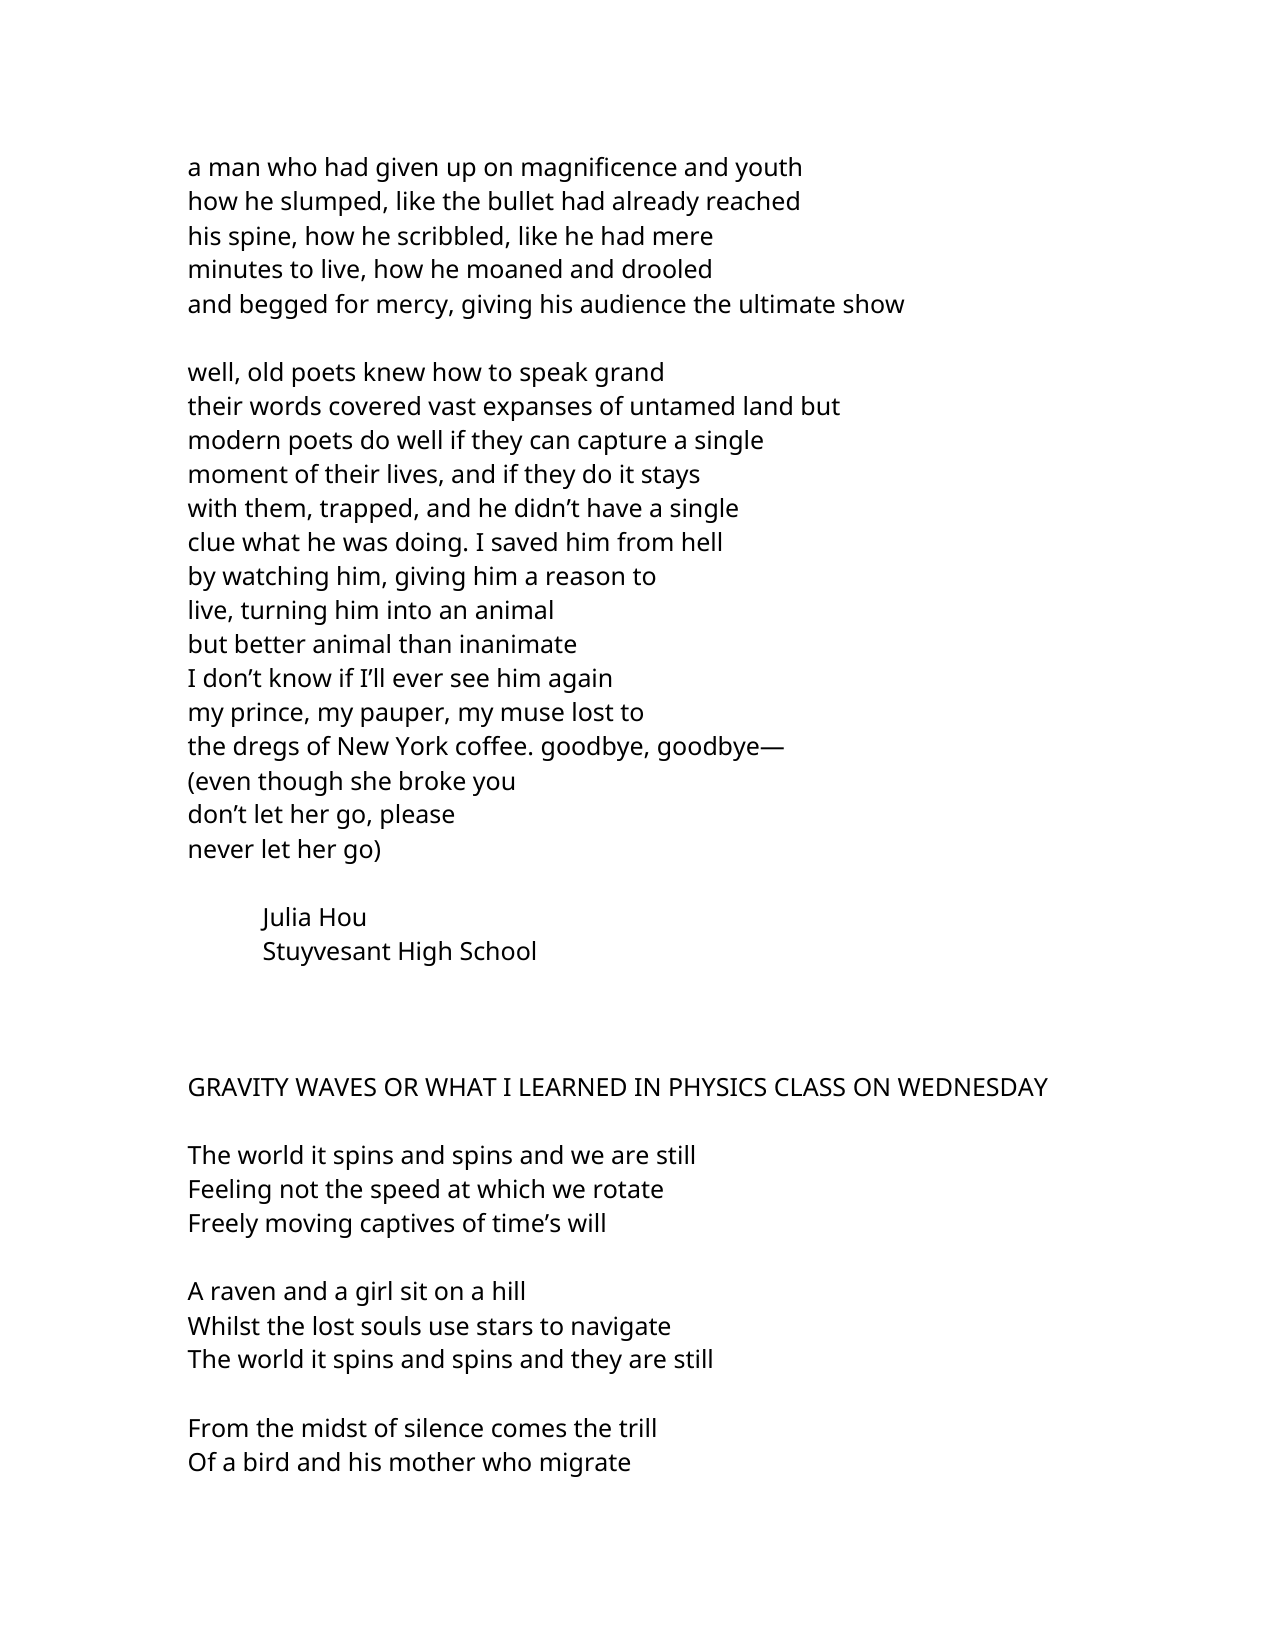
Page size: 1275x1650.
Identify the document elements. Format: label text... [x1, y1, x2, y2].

text with them, trapped, and he didn’t have a single [187, 491, 1125, 525]
text and begged for mercy, giving his audience the ultimate show [187, 286, 1125, 320]
text don’t let her go, please [187, 797, 1125, 831]
text live, turning him into an animal [187, 593, 1125, 627]
text but better animal than inanimate [187, 627, 1125, 661]
text a man who had given up on magnificence and youth [187, 150, 1125, 184]
text I don’t know if I’ll ever see him again [187, 661, 1125, 695]
text the dregs of New York coffee. goodbye, goodbye— [187, 729, 1125, 763]
text GRAVITY WAVES OR WHAT I LEARNED IN PHYSICS CLASS ON WEDNESDAY [187, 1070, 1125, 1104]
text modern poets do well if they can capture a single [187, 422, 1125, 457]
text Whilst the lost souls use stars to navigate [187, 1308, 1125, 1342]
text Feeling not the speed at which we rotate [187, 1172, 1125, 1206]
text (even though she broke you [187, 763, 1125, 797]
text Julia Hou [187, 899, 1125, 933]
text clue what he was doing. I saved him from hell [187, 525, 1125, 559]
text their words covered vast expanses of untamed land but [187, 388, 1125, 422]
text The world it spins and spins and they are still [187, 1342, 1125, 1376]
text by watching him, giving him a reason to [187, 559, 1125, 593]
text Stuyvesant High School [187, 933, 1125, 967]
text minutes to live, how he moaned and drooled [187, 252, 1125, 286]
text moment of their lives, and if they do it stays [187, 457, 1125, 491]
text well, old poets knew how to speak grand [187, 354, 1125, 388]
text my prince, my pauper, my muse lost to [187, 695, 1125, 729]
text Freely moving captives of time’s will [187, 1206, 1125, 1240]
text how he slumped, like the bullet had already reached [187, 184, 1125, 218]
text Of a bird and his mother who migrate [187, 1444, 1125, 1478]
text From the midst of silence comes the trill [187, 1410, 1125, 1444]
text never let her go) [187, 831, 1125, 865]
text his spine, how he scribbled, like he had mere [187, 218, 1125, 252]
text A raven and a girl sit on a hill [187, 1274, 1125, 1308]
text The world it spins and spins and we are still [187, 1138, 1125, 1172]
